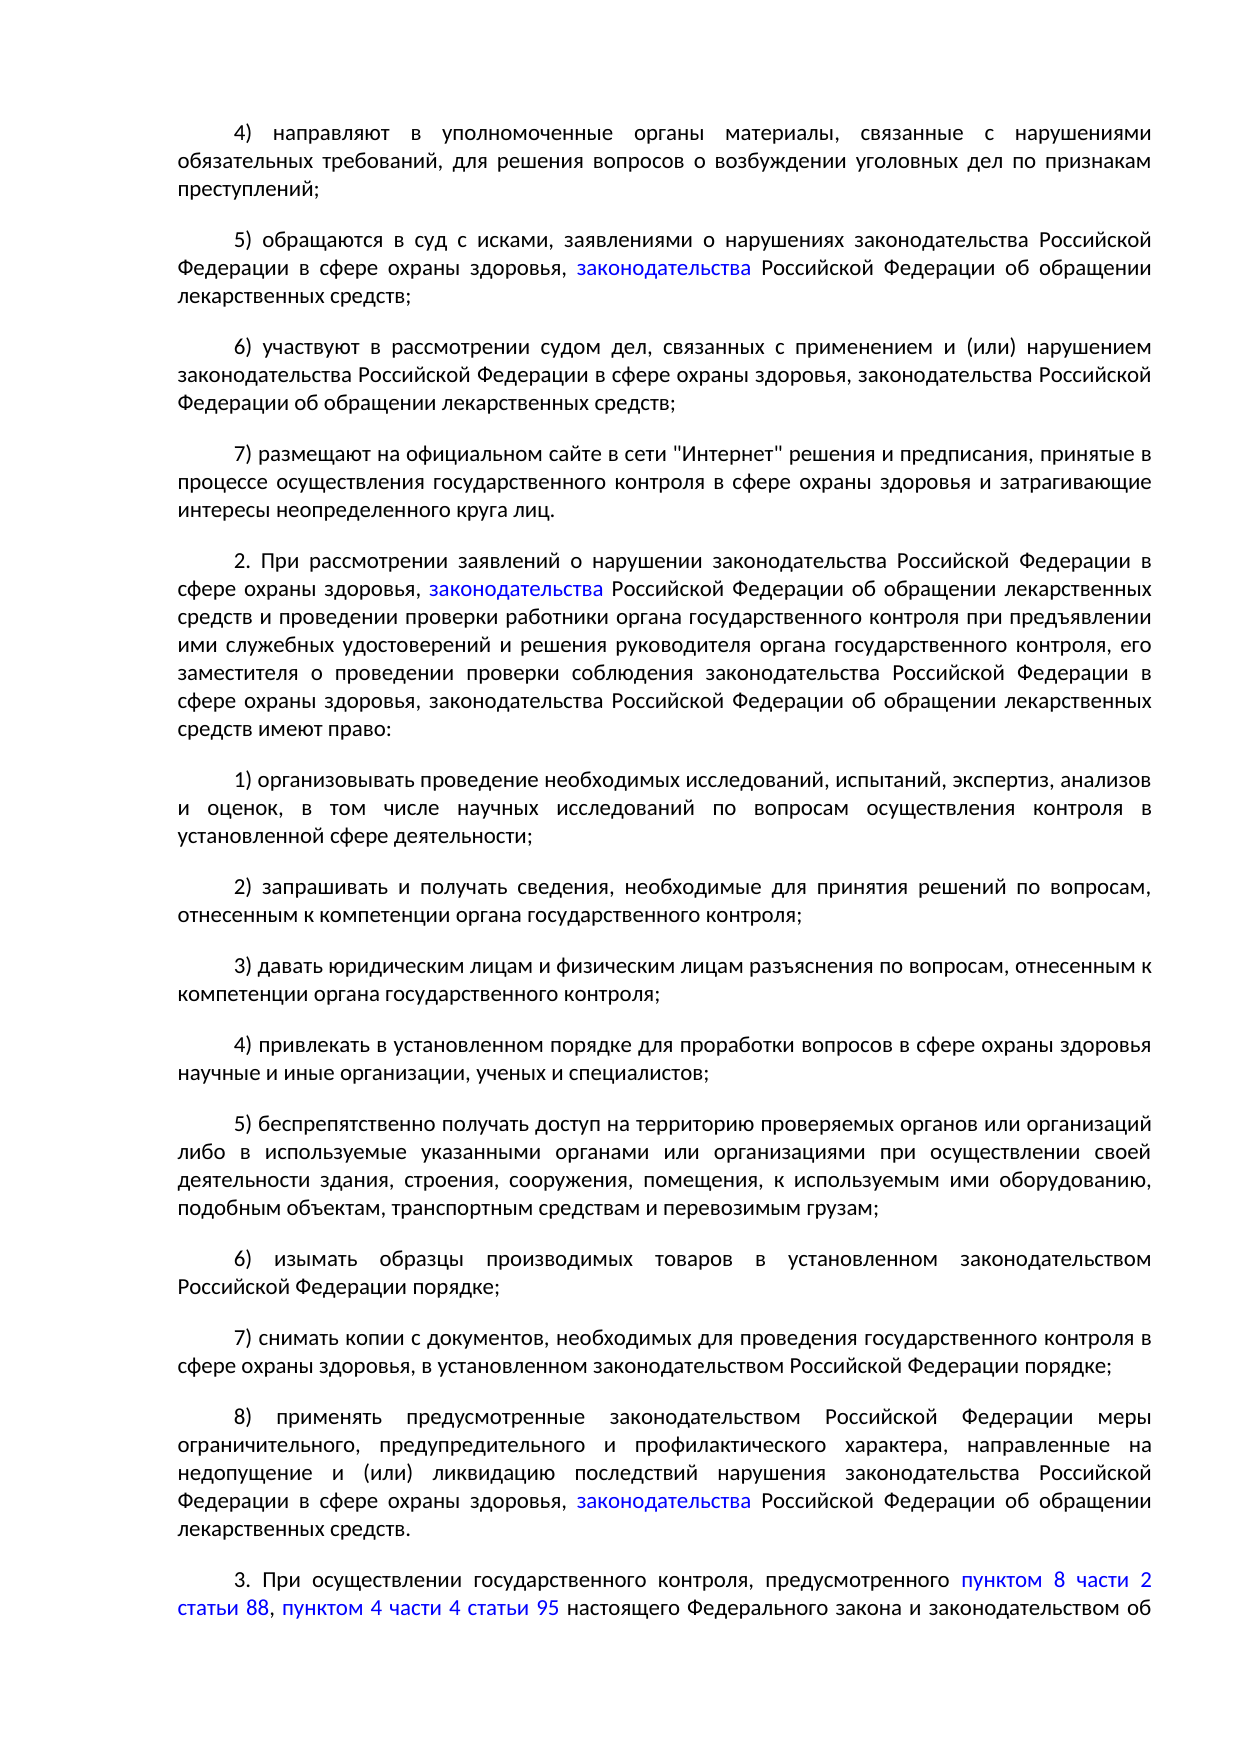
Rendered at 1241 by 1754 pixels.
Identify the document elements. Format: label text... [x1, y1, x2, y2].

text 5) беспрепятственно получать доступ на территорию проверяемых органов или организаций либо в используемые указанными органами или организациями при осуществлении своей деятельности здания, строения, сооружения, помещения, к используемым ими оборудованию, подобным объектам, транспортным средствам и перевозимым грузам; [177, 1109, 1152, 1221]
text 1) организовывать проведение необходимых исследований, испытаний, экспертиз, анализов и оценок, в том числе научных исследований по вопросам осуществления контроля в установленной сфере деятельности; [177, 765, 1152, 849]
text 2. При рассмотрении заявлений о нарушении законодательства Российской Федерации в сфере охраны здоровья, законодательства Российской Федерации об обращении лекарственных средств и проведении проверки работники органа государственного контроля при предъявлении ими служебных удостоверений и решения руководителя органа государственного контроля, его заместителя о проведении проверки соблюдения законодательства Российской Федерации в сфере охраны здоровья, законодательства Российской Федерации об обращении лекарственных средств имеют право: [177, 546, 1152, 742]
text 4) привлекать в установленном порядке для проработки вопросов в сфере охраны здоровья научные и иные организации, ученых и специалистов; [177, 1030, 1152, 1086]
text 6) изымать образцы производимых товаров в установленном законодательством Российской Федерации порядке; [177, 1244, 1152, 1300]
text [177, 1565, 1152, 1621]
text 8) применять предусмотренные законодательством Российской Федерации меры ограничительного, предупредительного и профилактического характера, направленные на недопущение и (или) ликвидацию последствий нарушения законодательства Российской Федерации в сфере охраны здоровья, законодательства Российской Федерации об обращении лекарственных средств. [177, 1402, 1152, 1542]
text 6) участвуют в рассмотрении судом дел, связанных с применением и (или) нарушением законодательства Российской Федерации в сфере охраны здоровья, законодательства Российской Федерации об обращении лекарственных средств; [177, 332, 1152, 416]
text 5) обращаются в суд с исками, заявлениями о нарушениях законодательства Российской Федерации в сфере охраны здоровья, законодательства Российской Федерации об обращении лекарственных средств; [177, 225, 1152, 309]
text 7) снимать копии с документов, необходимых для проведения государственного контроля в сфере охраны здоровья, в установленном законодательством Российской Федерации порядке; [177, 1323, 1152, 1379]
text 2) запрашивать и получать сведения, необходимые для принятия решений по вопросам, отнесенным к компетенции органа государственного контроля; [177, 872, 1152, 928]
text 3) давать юридическим лицам и физическим лицам разъяснения по вопросам, отнесенным к компетенции органа государственного контроля; [177, 951, 1152, 1007]
text 7) размещают на официальном сайте в сети "Интернет" решения и предписания, принятые в процессе осуществления государственного контроля в сфере охраны здоровья и затрагивающие интересы неопределенного круга лиц. [177, 439, 1152, 523]
text 4) направляют в уполномоченные органы материалы, связанные с нарушениями обязательных требований, для решения вопросов о возбуждении уголовных дел по признакам преступлений; [177, 118, 1152, 202]
